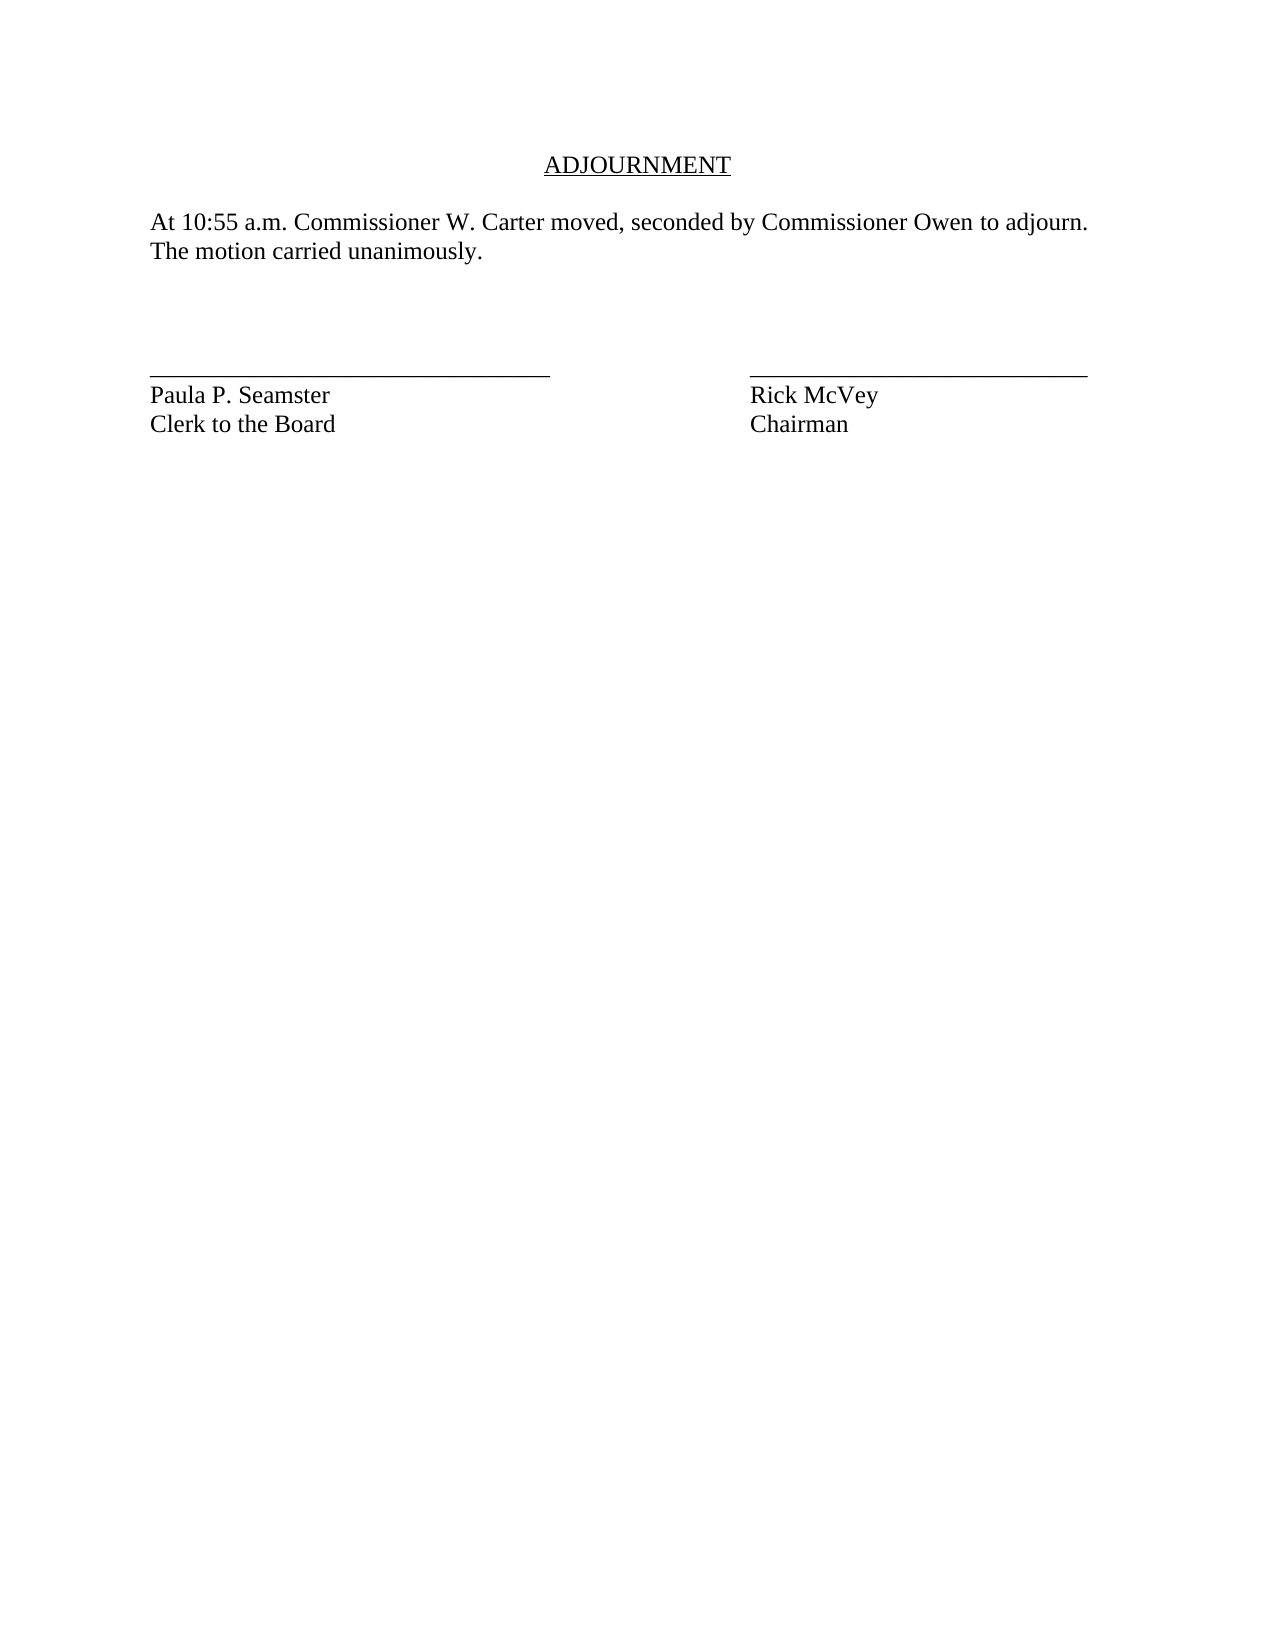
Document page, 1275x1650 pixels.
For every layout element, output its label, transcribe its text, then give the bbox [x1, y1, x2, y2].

text At 10:55 a.m. Commissioner W. Carter moved, seconded by Commissioner Owen to adjourn. The motion carried unanimously. [150, 207, 1125, 265]
text Clerk to the Board Chairman [150, 409, 1125, 437]
text ________________________________ ___________________________ [150, 351, 1125, 380]
text Paula P. Seamster Rick McVey [150, 380, 1125, 409]
text ADJOURNMENT [150, 150, 1125, 179]
